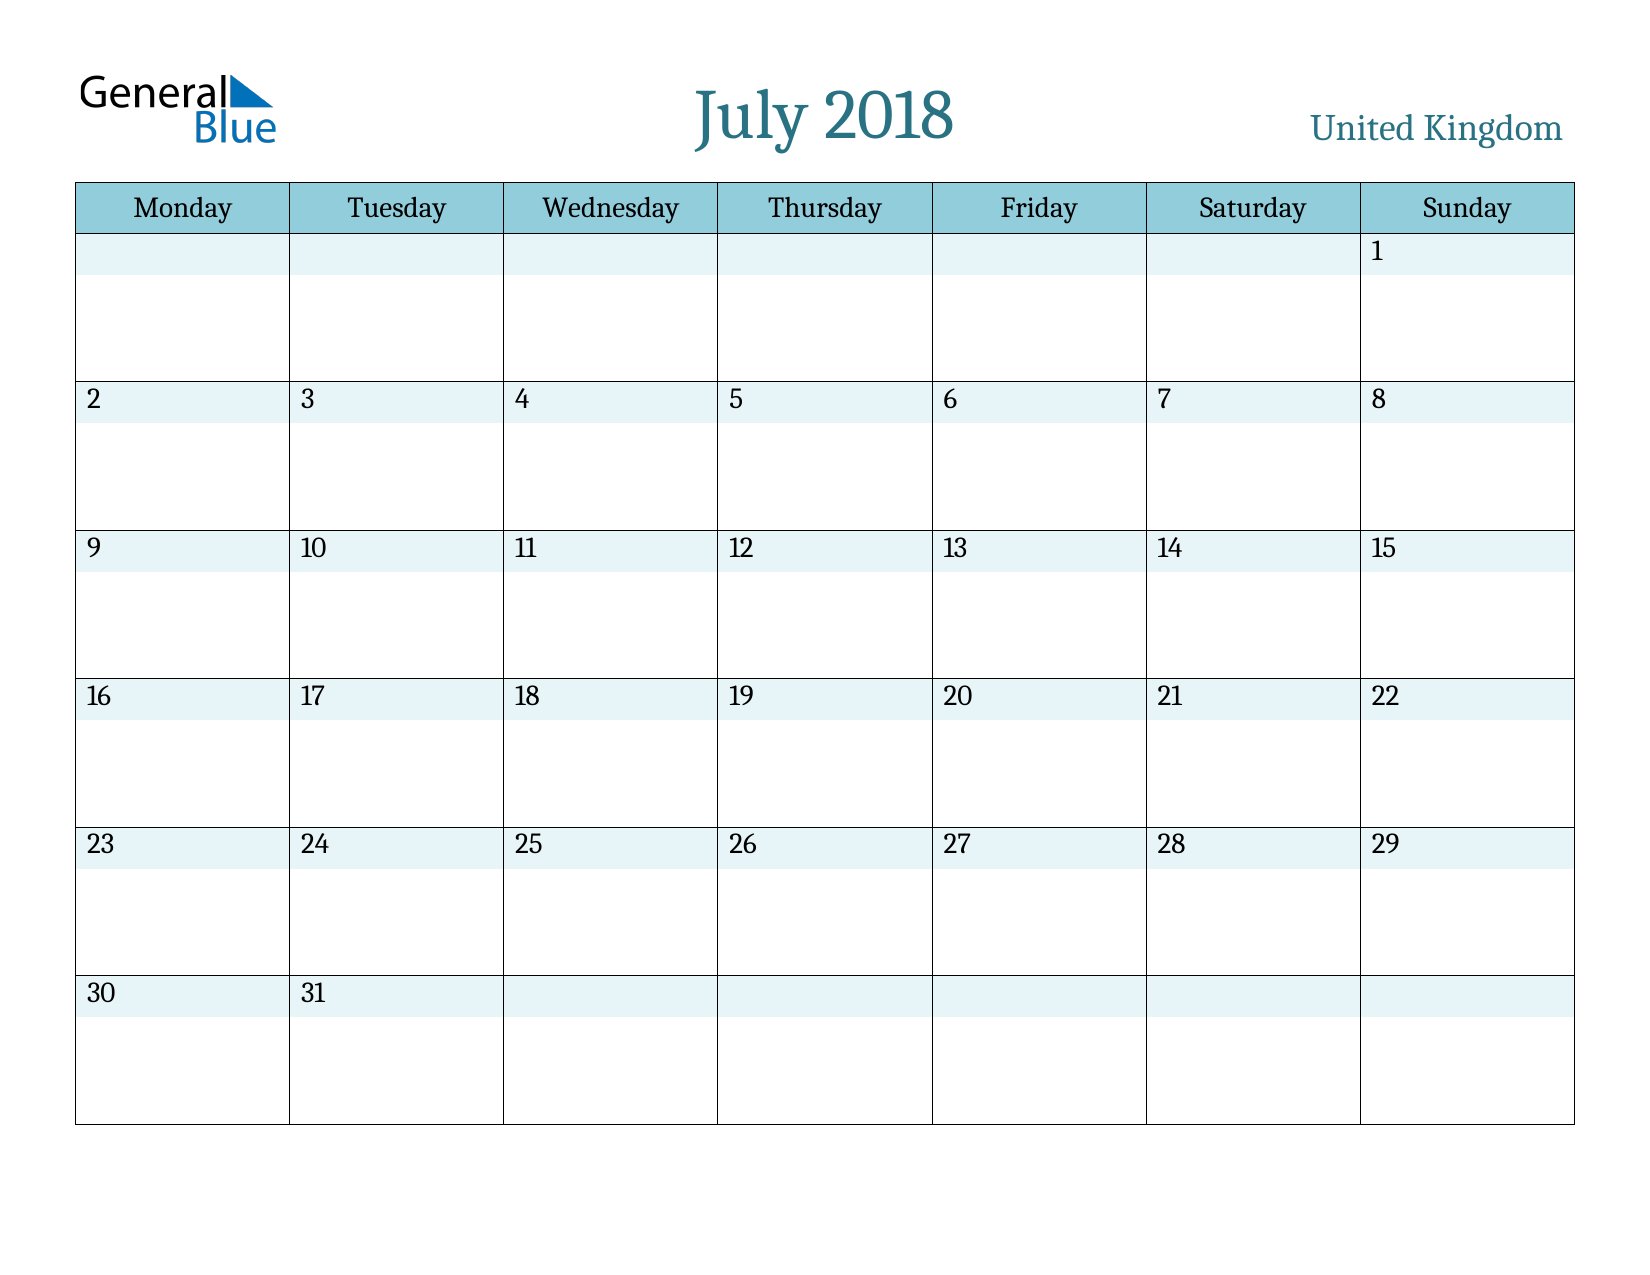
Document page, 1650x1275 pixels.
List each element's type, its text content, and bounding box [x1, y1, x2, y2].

table_cell 6 [933, 382, 1146, 423]
table_cell 15 [1361, 531, 1574, 572]
table_cell [504, 275, 717, 381]
table_cell 26 [718, 828, 932, 869]
table_cell Thursday [718, 183, 932, 233]
table_cell [1147, 976, 1360, 1017]
table_cell 11 [504, 531, 717, 572]
table_cell 18 [504, 679, 717, 720]
table_cell 5 [718, 382, 932, 423]
table_cell [76, 869, 289, 975]
table_cell [1147, 869, 1360, 975]
table_cell [933, 1017, 1146, 1123]
table_cell [933, 572, 1146, 678]
table_cell [718, 572, 932, 678]
table_cell 30 [76, 976, 289, 1017]
table_cell [718, 1017, 932, 1123]
table_cell Saturday [1147, 183, 1360, 233]
table_cell [1147, 275, 1360, 381]
table_cell [718, 275, 932, 381]
table_cell [1361, 869, 1574, 975]
table_cell [76, 234, 289, 275]
table_cell 2 [76, 382, 289, 423]
table_cell [290, 423, 503, 530]
table_cell Sunday [1361, 183, 1574, 233]
table_cell [504, 423, 717, 530]
table_cell [1361, 572, 1574, 678]
table_cell 27 [933, 828, 1146, 869]
table_cell [1147, 572, 1360, 678]
table_cell Friday [933, 183, 1146, 233]
table_cell 20 [933, 679, 1146, 720]
table_cell [933, 869, 1146, 975]
table_cell [504, 976, 717, 1017]
table_cell 4 [504, 382, 717, 423]
table_cell 22 [1361, 679, 1574, 720]
table_cell [290, 869, 503, 975]
table_cell [1147, 423, 1360, 530]
table_cell [718, 976, 932, 1017]
table_cell [1361, 976, 1574, 1017]
table_cell [1147, 234, 1360, 275]
table_cell [76, 1017, 289, 1123]
table_cell 10 [290, 531, 503, 572]
table_cell [933, 234, 1146, 275]
table_header United Kingdom [1146, 75, 1574, 182]
table_cell 19 [718, 679, 932, 720]
table_cell [76, 275, 289, 381]
table_cell Tuesday [290, 183, 503, 233]
table_cell 17 [290, 679, 503, 720]
table_cell Monday [76, 183, 289, 233]
table_cell [1361, 275, 1574, 381]
table_cell [1147, 720, 1360, 827]
table_cell [504, 720, 717, 827]
table_cell [1147, 1017, 1360, 1123]
table_cell [718, 869, 932, 975]
table_cell Wednesday [504, 183, 717, 233]
table_cell 9 [76, 531, 289, 572]
table_cell 12 [718, 531, 932, 572]
table_cell [718, 234, 932, 275]
table_cell 16 [76, 679, 289, 720]
table_cell 28 [1147, 828, 1360, 869]
table_cell 25 [504, 828, 717, 869]
table_cell [76, 423, 289, 530]
table_cell [718, 423, 932, 530]
table_header July 2018 [504, 75, 1146, 182]
table_cell [1361, 423, 1574, 530]
table_cell [504, 869, 717, 975]
table_header [76, 75, 503, 182]
table_cell [718, 720, 932, 827]
table_cell 24 [290, 828, 503, 869]
table_cell 31 [290, 976, 503, 1017]
table_cell 3 [290, 382, 503, 423]
table_cell [933, 423, 1146, 530]
table_cell [504, 572, 717, 678]
table_cell [933, 275, 1146, 381]
table_cell [290, 572, 503, 678]
table_cell [933, 976, 1146, 1017]
picture [80, 75, 276, 143]
table_cell [504, 234, 717, 275]
table_cell [933, 720, 1146, 827]
table_cell 29 [1361, 828, 1574, 869]
table_cell [290, 720, 503, 827]
table_cell 23 [76, 828, 289, 869]
table_cell [76, 720, 289, 827]
table_cell [1361, 1017, 1574, 1123]
table_cell 1 [1361, 234, 1574, 275]
table_cell [290, 234, 503, 275]
table_cell 14 [1147, 531, 1360, 572]
table_cell [290, 1017, 503, 1123]
table_cell 8 [1361, 382, 1574, 423]
table_cell [504, 1017, 717, 1123]
table_cell [76, 572, 289, 678]
table_cell 13 [933, 531, 1146, 572]
table_cell 21 [1147, 679, 1360, 720]
table_cell [1361, 720, 1574, 827]
table_cell [290, 275, 503, 381]
table_cell 7 [1147, 382, 1360, 423]
